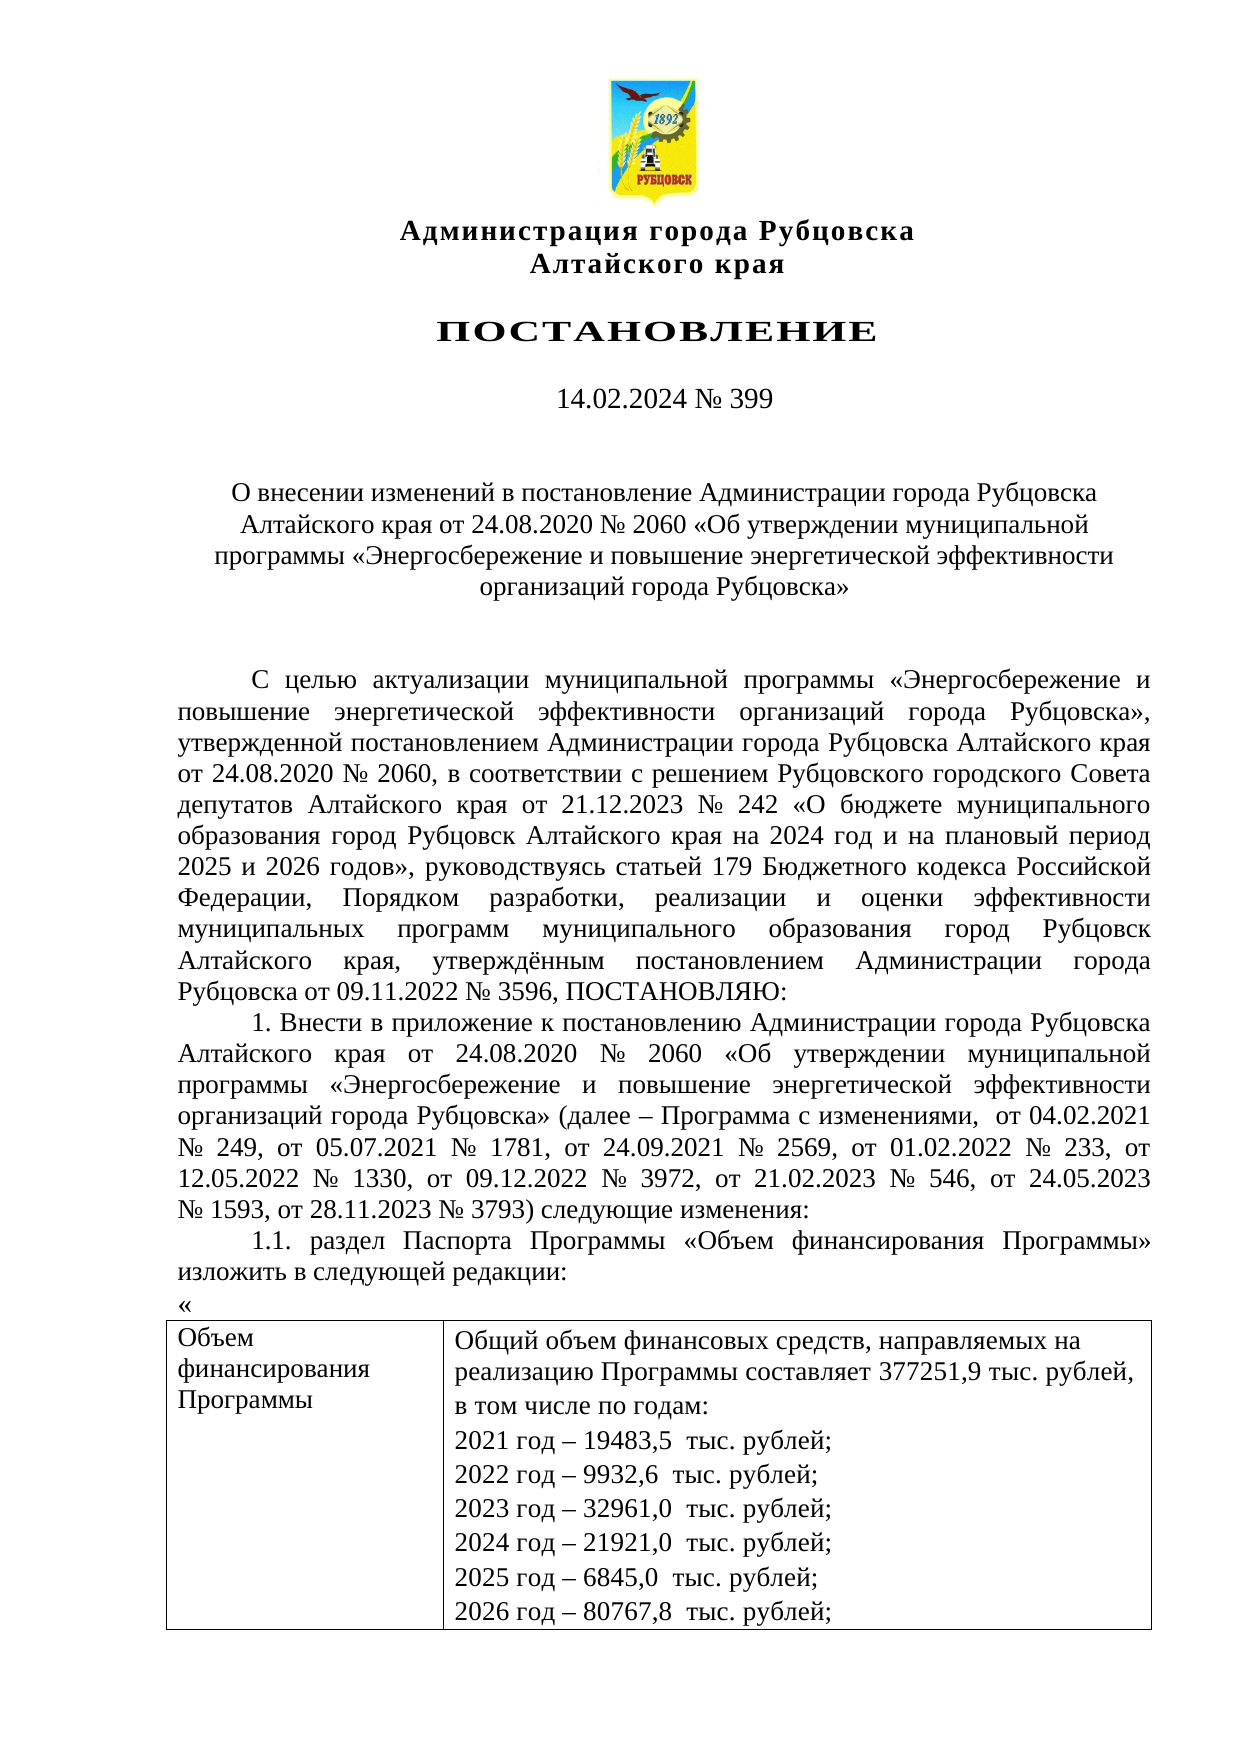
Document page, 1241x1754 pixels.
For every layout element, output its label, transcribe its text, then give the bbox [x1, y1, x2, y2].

text С целью актуализации муниципальной программы «Энергосбережение и повышение энергетической эффективности организаций города Рубцовска», утвержденной постановлением Администрации города Рубцовска Алтайского края от 24.08.2020 № 2060, в соответствии с решением Рубцовского городского Совета депутатов Алтайского края от 21.12.2023 № 242 «О бюджете муниципального образования город Рубцовск Алтайского края на 2024 год и на плановый период 2025 и 2026 годов», руководствуясь статьей 179 Бюджетного кодекса Российской Федерации, Порядком разработки, реализации и оценки эффективности муниципальных программ муниципального образования город Рубцовск Алтайского края, утверждённым постановлением Администрации города Рубцовска от 09.11.2022 № 3596, ПОСТАНОВЛЯЮ: [177, 663, 1152, 1006]
text ПОСТАНОВЛЕНИЕ [177, 314, 1137, 347]
text Алтайского края [177, 247, 1137, 280]
text 1. Внести в приложение к постановлению Администрации города Рубцовска Алтайского края от 24.08.2020 № 2060 «Об утверждении муниципальной программы «Энергосбережение и повышение энергетической эффективности организаций города Рубцовска» (далее – Программа с изменениями, от 04.02.2021 № 249, от 05.07.2021 № 1781, от 24.09.2021 № 2569, от 01.02.2022 № 233, от 12.05.2022 № 1330, от 09.12.2022 № 3972, от 21.02.2023 № 546, от 24.05.2023 № 1593, от 28.11.2023 № 3793) следующие изменения: [177, 1006, 1152, 1224]
text « [177, 1286, 1152, 1320]
text О внесении изменений в постановление Администрации города Рубцовска Алтайского края от 24.08.2020 № 2060 «Об утверждении муниципальной программы «Энергосбережение и повышение энергетической эффективности организаций города Рубцовска» [177, 477, 1152, 601]
text Администрация города Рубцовска [177, 213, 1137, 247]
text 14.02.2024 № 399 [177, 381, 1152, 414]
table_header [444, 1321, 1151, 1629]
picture [598, 73, 716, 213]
text 1.1. раздел Паспорта Программы «Объем финансирования Программы» изложить в следующей редакции: [177, 1224, 1152, 1286]
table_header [167, 1321, 443, 1629]
